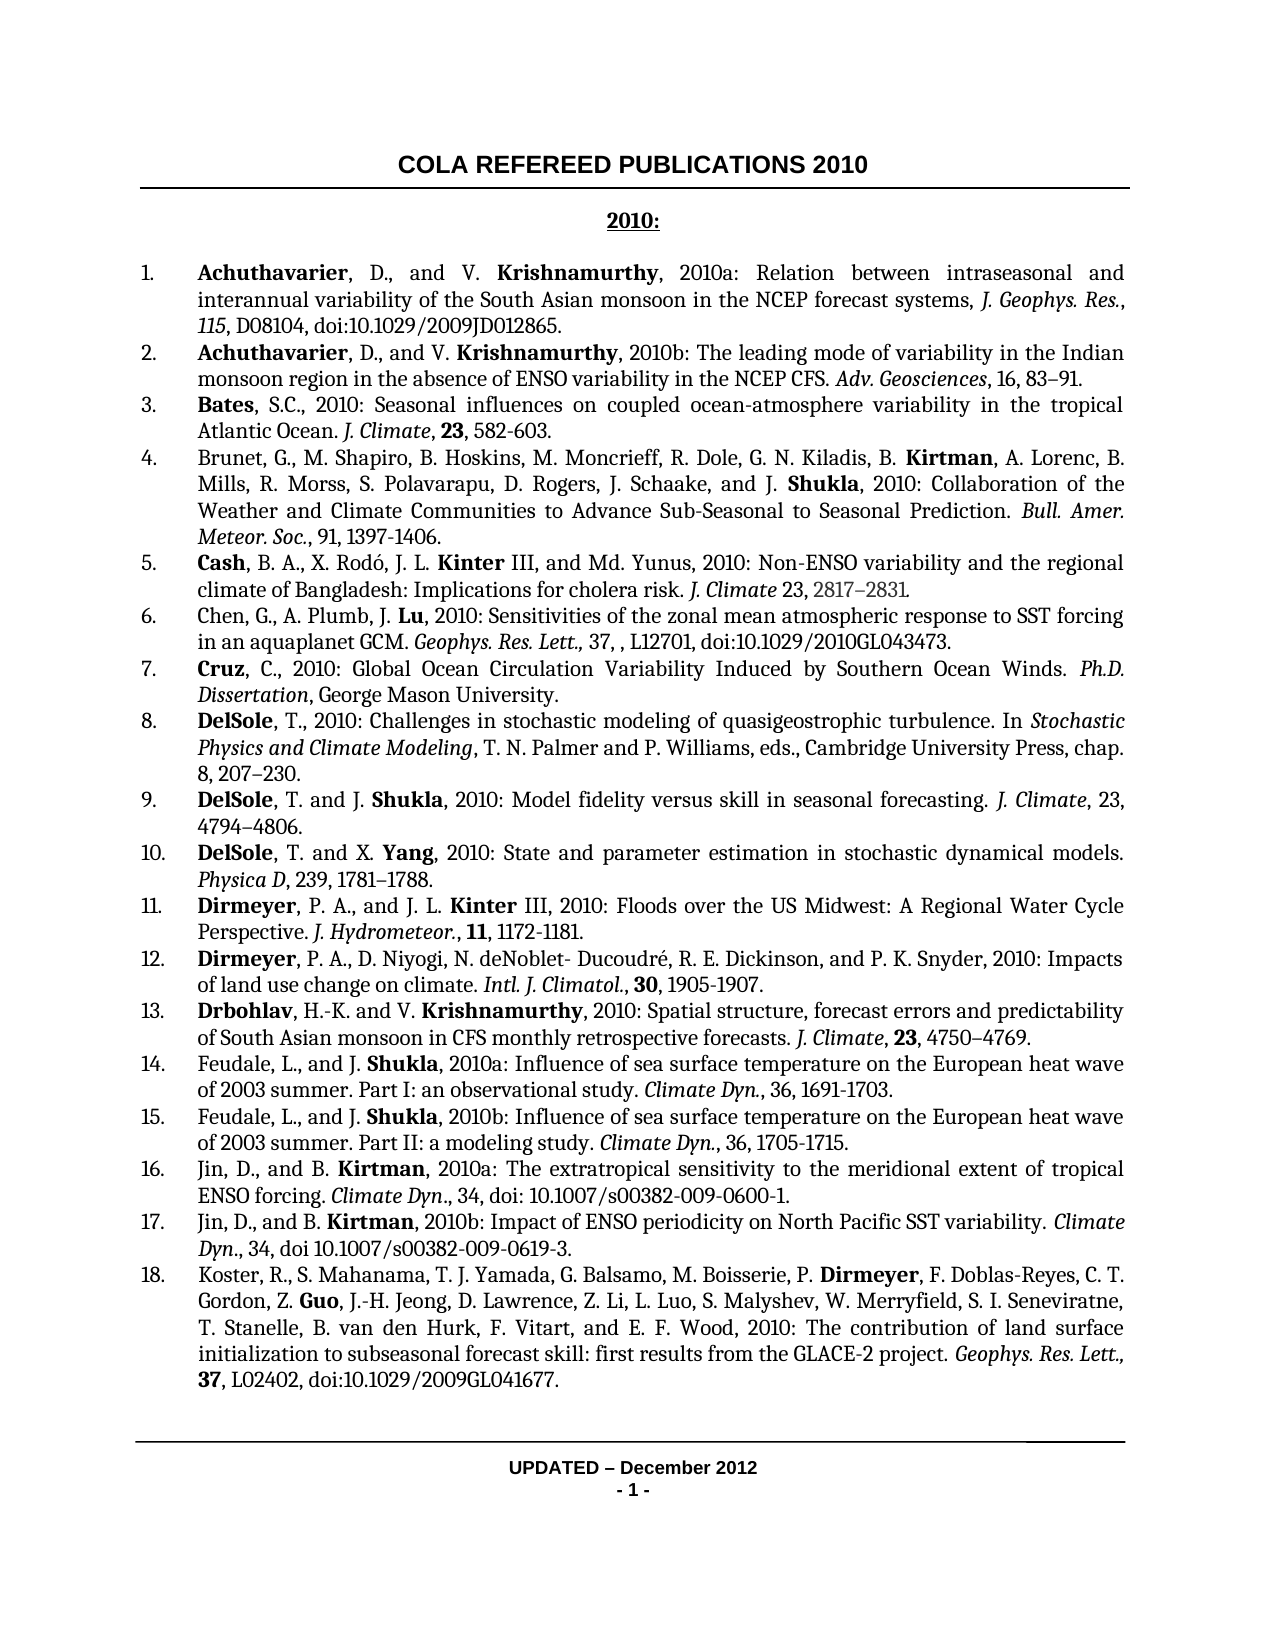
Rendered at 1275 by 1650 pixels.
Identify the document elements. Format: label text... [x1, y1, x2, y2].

list Feudale, L., and J. Shukla, 2010a: Influence of sea surface temperature on the European heat wave of 2003 summer. Part I: an observational study. Climate Dyn., 36, 1691-1703. [141, 1051, 1125, 1103]
list Achuthavarier, D., and V. Krishnamurthy, 2010a: Relation between intraseasonal and interannual variability of the South Asian monsoon in the NCEP forecast systems, J. Geophys. Res., 115, D08104, doi:10.1029/2009JD012865. [141, 260, 1125, 339]
list Drbohlav, H.-K. and V. Krishnamurthy, 2010: Spatial structure, forecast errors and predictability of South Asian monsoon in CFS monthly retrospective forecasts. J. Climate, 23, 4750–4769. [141, 998, 1125, 1051]
list DelSole, T., 2010: Challenges in stochastic modeling of quasigeostrophic turbulence. In Stochastic Physics and Climate Modeling, T. N. Palmer and P. Williams, eds., Cambridge University Press, chap. 8, 207–230. [141, 708, 1125, 787]
list DelSole, T. and X. Yang, 2010: State and parameter estimation in stochastic dynamical models. Physica D, 239, 1781–1788. [141, 840, 1125, 893]
list Achuthavarier, D., and V. Krishnamurthy, 2010b: The leading mode of variability in the Indian monsoon region in the absence of ENSO variability in the NCEP CFS. Adv. Geosciences, 16, 83–91. [141, 339, 1125, 392]
list Dirmeyer, P. A., and J. L. Kinter III, 2010: Floods over the US Midwest: A Regional Water Cycle Perspective. J. Hydrometeor., 11, 1172-1181. [141, 893, 1125, 945]
list Chen, G., A. Plumb, J. Lu, 2010: Sensitivities of the zonal mean atmospheric response to SST forcing in an aquaplanet GCM. Geophys. Res. Lett., 37, , L12701, doi:10.1029/2010GL043473. [141, 603, 1125, 656]
list Bates, S.C., 2010: Seasonal influences on coupled ocean-atmosphere variability in the tropical Atlantic Ocean. J. Climate, 23, 582-603. [141, 392, 1125, 445]
list Jin, D., and B. Kirtman, 2010b: Impact of ENSO periodicity on North Pacific SST variability. Climate Dyn., 34, doi 10.1007/s00382-009-0619-3. [141, 1209, 1125, 1262]
list Cash, B. A., X. Rodó, J. L. Kinter III, and Md. Yunus, 2010: Non-ENSO variability and the regional climate of Bangladesh: Implications for cholera risk. J. Climate 23, 2817–2831. [141, 550, 1125, 603]
list Koster, R., S. Mahanama, T. J. Yamada, G. Balsamo, M. Boisserie, P. Dirmeyer, F. Doblas-Reyes, C. T. Gordon, Z. Guo, J.-H. Jeong, D. Lawrence, Z. Li, L. Luo, S. Malyshev, W. Merryfield, S. I. Seneviratne, T. Stanelle, B. van den Hurk, F. Vitart, and E. F. Wood, 2010: The contribution of land surface initialization to subseasonal forecast skill: first results from the GLACE-2 project. Geophys. Res. Lett., 37, L02402, doi:10.1029/2009GL041677. [141, 1262, 1125, 1393]
list Cruz, C., 2010: Global Ocean Circulation Variability Induced by Southern Ocean Winds. Ph.D. Dissertation, George Mason University. [141, 656, 1125, 708]
list DelSole, T. and J. Shukla, 2010: Model fidelity versus skill in seasonal forecasting. J. Climate, 23, 4794–4806. [141, 787, 1125, 840]
text 2010: [141, 207, 1125, 234]
title Brunet, G., M. Shapiro, B. Hoskins, M. Moncrieff, R. Dole, G. N. Kiladis, B. Kirtman, A. Lorenc, B. Mills, R. Morss, S. Polavarapu, D. Rogers, J. Schaake, and J. Shukla, 2010: Collaboration of the Weather and Climate Communities to Advance Sub-Seasonal to Seasonal Prediction. Bull. Amer. Meteor. Soc., 91, 1397-1406. [141, 445, 1125, 550]
list Feudale, L., and J. Shukla, 2010b: Influence of sea surface temperature on the European heat wave of 2003 summer. Part II: a modeling study. Climate Dyn., 36, 1705-1715. [141, 1103, 1125, 1156]
list Jin, D., and B. Kirtman, 2010a: The extratropical sensitivity to the meridional extent of tropical ENSO forcing. Climate Dyn., 34, doi: 10.1007/s00382-009-0600-1. [141, 1156, 1125, 1209]
list Dirmeyer, P. A., D. Niyogi, N. deNoblet- Ducoudré, R. E. Dickinson, and P. K. Snyder, 2010: Impacts of land use change on climate. Intl. J. Climatol., 30, 1905-1907. [141, 945, 1125, 998]
